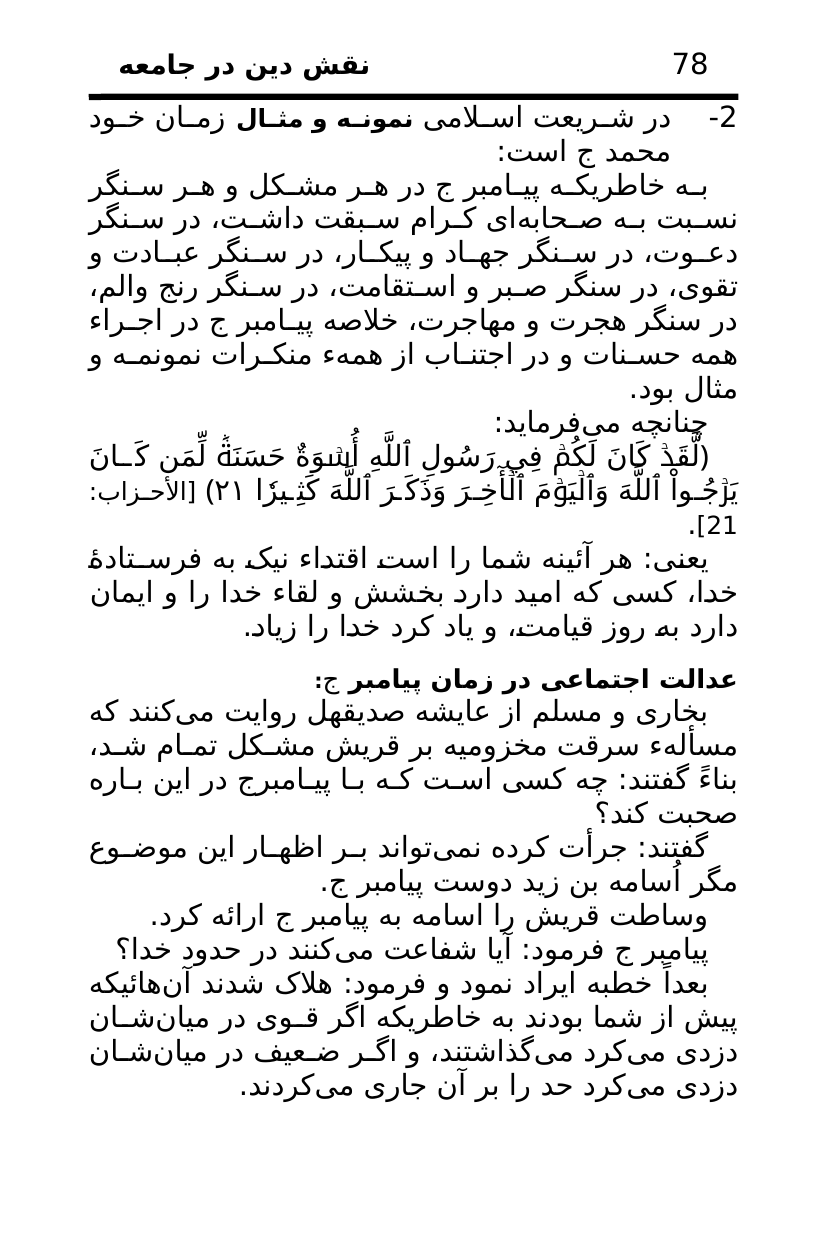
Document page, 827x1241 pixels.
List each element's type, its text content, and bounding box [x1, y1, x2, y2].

text بخاری و مسلم از عایشه صدیقهل روایت می‌کنند که مسألهء سرقت مخزومیه بر قریش مشکل تمام شد، بناءً گفتند: چه کسی است که با پیامبرج در این باره صحبت کند؟ [89, 694, 738, 830]
text ﴿لَّقَدۡ كَانَ لَكُمۡ فِي رَسُولِ ٱللَّهِ أُسۡوَةٌ حَسَنَةٞ لِّمَن كَانَ يَرۡجُواْ ٱللَّهَ وَٱلۡيَوۡمَ ٱلۡأٓخِرَ وَذَكَرَ ٱللَّهَ كَثِيرٗا ٢١﴾ [الأحزاب: 21]. [89, 439, 738, 541]
text بعداً خطبه ایراد نمود و فرمود: هلاک شدند آن‌هائیکه پیش از شما بودند به خاطریکه اگر قوی در میان‌شان دزدی می‌کرد می‌گذاشتند، و اگر ضعیف در میان‌شان دزدی می‌کرد حد را بر آن جاری می‌کردند. [89, 966, 738, 1102]
text عدالت اجتماعی در زمان پیامبر ج: [89, 664, 738, 694]
text چنانچه می‌فرماید: [89, 406, 738, 439]
text به خاطریکه پیامبر ج در هر مشکل و هر سنگر نسبت به صحابه‌ای کرام سبقت داشت، در سنگر دعوت، در سنگر جهاد و پیکار، در سنگر عبادت و تقوی، در سنگر صبر و استقامت، در سنگر رنج والم، در سنگر هجرت و مهاجرت، خلاصه پیامبر ج در اجراء همه حسنات و در اجتناب از همهء منکرات نمونمه و مثال بود. [89, 168, 738, 406]
text پیامبر ج فرمود: آیا شفاعت می‌کنند در حدود خدا؟ [89, 932, 738, 966]
text وساطت قریش را اسامه به پیامبر ج ارائه کرد. [89, 898, 738, 932]
list در شریعت اسلامی نمونه و مثال زمان خود محمد ج است: [89, 100, 708, 168]
text گفتند: جرأت کرده نمی‌تواند بر اظهار این موضوع مگر اُسامه بن زید دوست پیامبر ج. [89, 830, 738, 898]
text یعنی: هر آئینه شما را است اقتداء نیک به فرستادۀ خدا، کسی که امید دارد بخشش و لقاء خدا را و ایمان دارد به روز قیامت، و یاد کرد خدا را زیاد. [89, 541, 738, 643]
